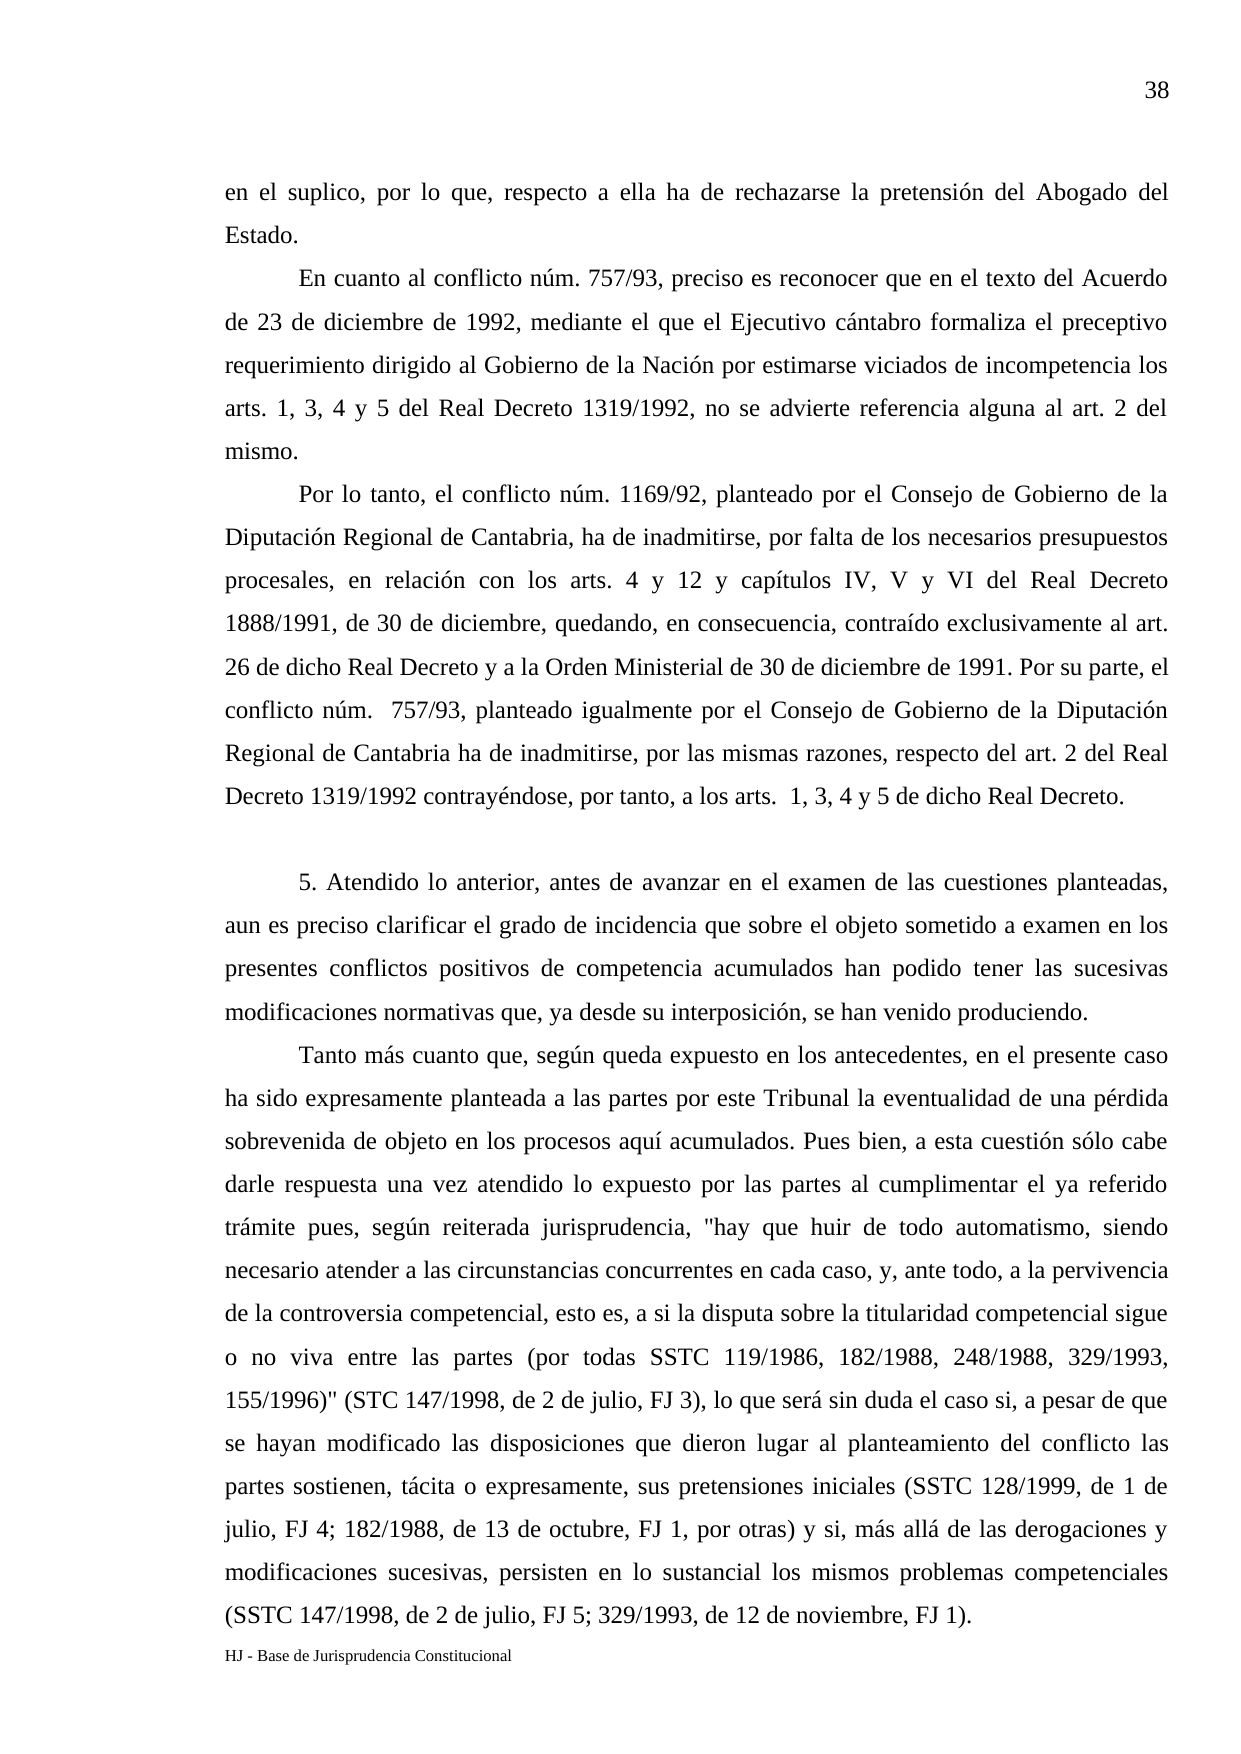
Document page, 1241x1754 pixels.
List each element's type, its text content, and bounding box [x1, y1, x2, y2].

text Por lo tanto, el conflicto núm. 1169/92, planteado por el Consejo de Gobierno de la Diputación Regional de Cantabria, ha de inadmitirse, por falta de los necesarios presupuestos procesales, en relación con los arts. 4 y 12 y capítulos IV, V y VI del Real Decreto 1888/1991, de 30 de diciembre, quedando, en consecuencia, contraído exclusivamente al art. 26 de dicho Real Decreto y a la Orden Ministerial de 30 de diciembre de 1991. Por su parte, el conflicto núm. 757/93, planteado igualmente por el Consejo de Gobierno de la Diputación Regional de Cantabria ha de inadmitirse, por las mismas razones, respecto del art. 2 del Real Decreto 1319/1992 contrayéndose, por tanto, a los arts. 1, 3, 4 y 5 de dicho Real Decreto. [224, 479, 1169, 810]
text Tanto más cuanto que, según queda expuesto en los antecedentes, en el presente caso ha sido expresamente planteada a las partes por este Tribunal la eventualidad de una pérdida sobrevenida de objeto en los procesos aquí acumulados. Pues bien, a esta cuestión sólo cabe darle respuesta una vez atendido lo expuesto por las partes al cumplimentar el ya referido trámite pues, según reiterada jurisprudencia, "hay que huir de todo automatismo, siendo necesario atender a las circunstancias concurrentes en cada caso, y, ante todo, a la pervivencia de la controversia competencial, esto es, a si la disputa sobre la titularidad competencial sigue o no viva entre las partes (por todas SSTC 119/1986, 182/1988, 248/1988, 329/1993, 155/1996)" (STC 147/1998, de 2 de julio, FJ 3), lo que será sin duda el caso si, a pesar de que se hayan modificado las disposiciones que dieron lugar al planteamiento del conflicto las partes sostienen, tácita o expresamente, sus pretensiones iniciales (SSTC 128/1999, de 1 de julio, FJ 4; 182/1988, de 13 de octubre, FJ 1, por otras) y si, más allá de las derogaciones y modificaciones sucesivas, persisten en lo sustancial los mismos problemas competenciales (SSTC 147/1998, de 2 de julio, FJ 5; 329/1993, de 12 de noviembre, FJ 1). [224, 1040, 1169, 1629]
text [224, 177, 1169, 249]
text 5. Atendido lo anterior, antes de avanzar en el examen de las cuestiones planteadas, aun es preciso clarificar el grado de incidencia que sobre el objeto sometido a examen en los presentes conflictos positivos de competencia acumulados han podido tener las sucesivas modificaciones normativas que, ya desde su interposición, se han venido produciendo. [224, 867, 1169, 1025]
text En cuanto al conflicto núm. 757/93, preciso es reconocer que en el texto del Acuerdo de 23 de diciembre de 1992, mediante el que el Ejecutivo cántabro formaliza el preceptivo requerimiento dirigido al Gobierno de la Nación por estimarse viciados de incompetencia los arts. 1, 3, 4 y 5 del Real Decreto 1319/1992, no se advierte referencia alguna al art. 2 del mismo. [224, 263, 1169, 465]
